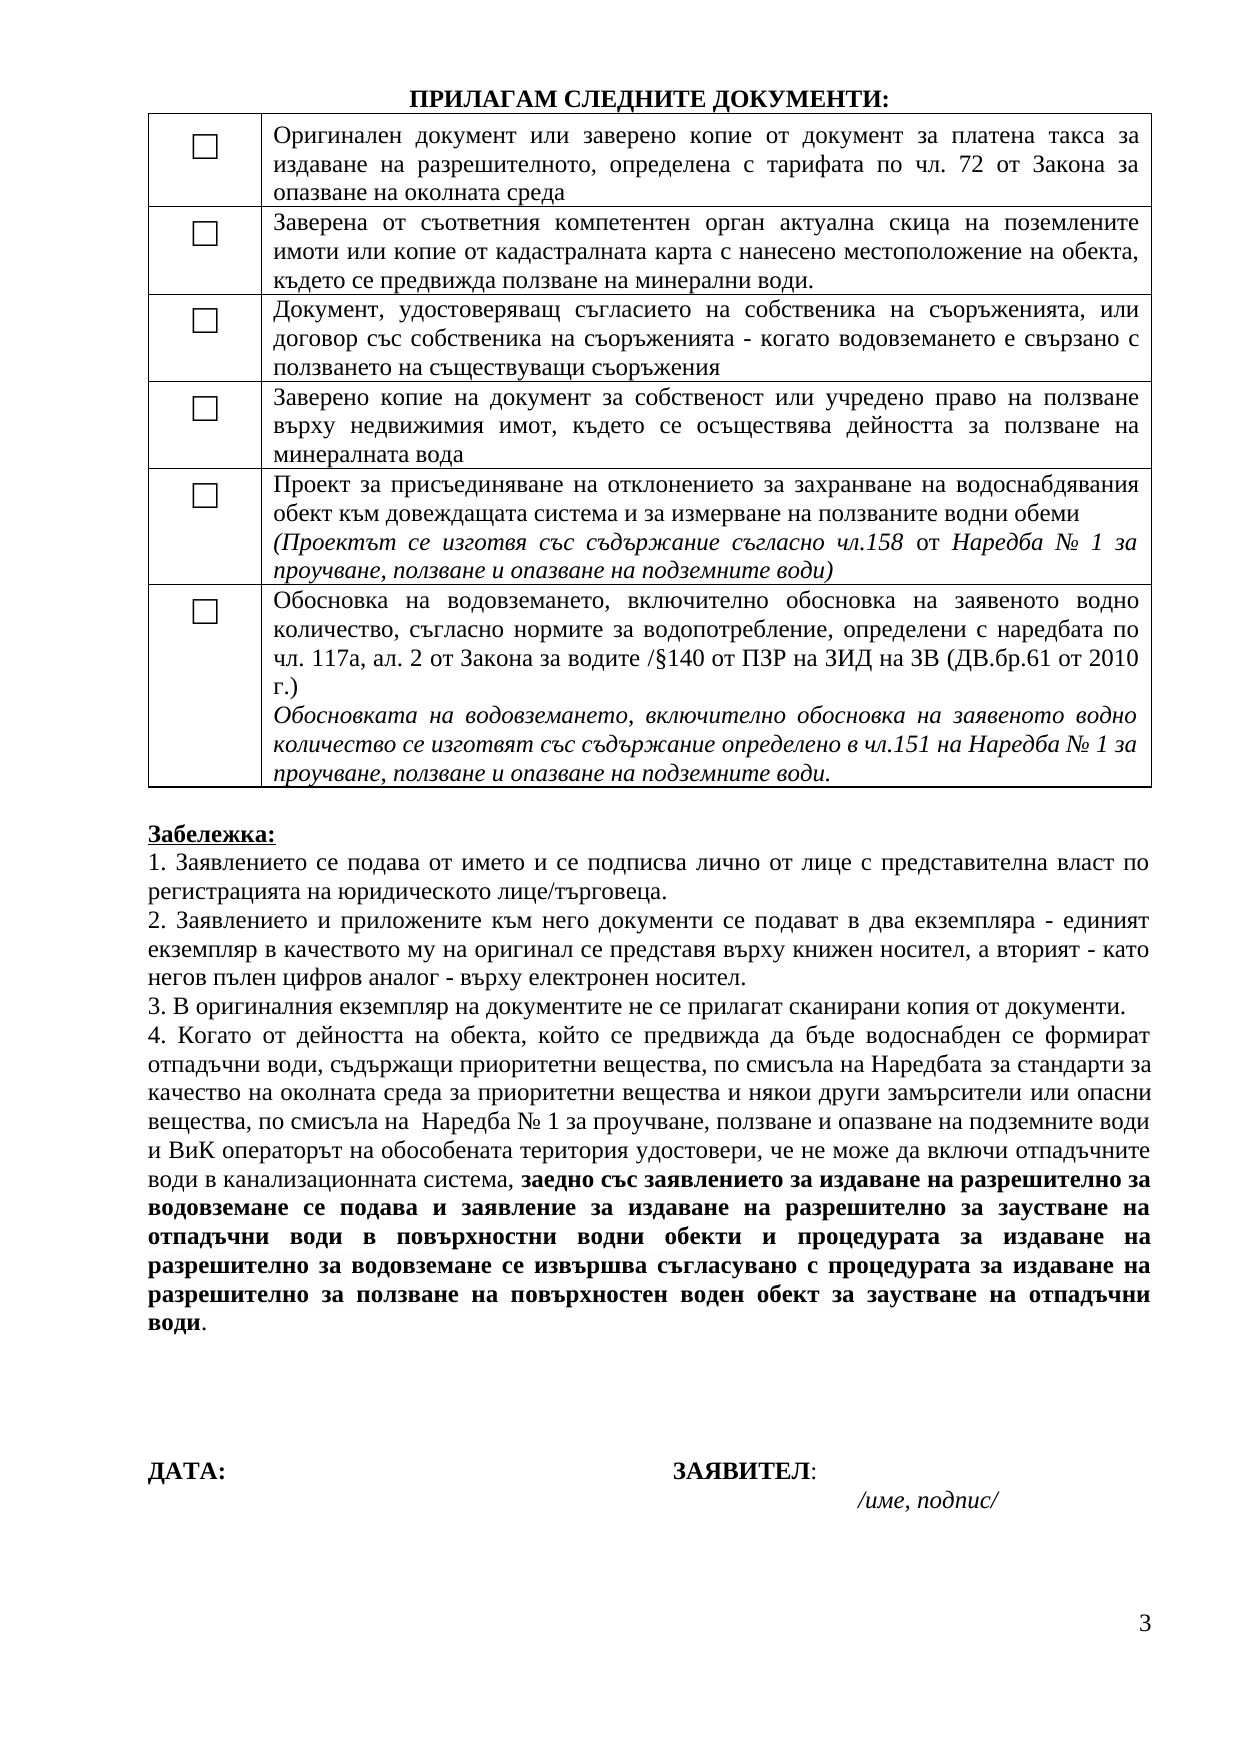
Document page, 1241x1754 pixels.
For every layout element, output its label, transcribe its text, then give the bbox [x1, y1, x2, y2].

table_cell □ [149, 207, 261, 293]
table_cell □ [149, 585, 261, 786]
text 3. В оригиналния екземпляр на документите не се прилагат сканирани копия от документи. [148, 991, 1152, 1020]
table_cell Проект за присъединяване на отклонението за захранване на водоснабдявания обект към довеждащата система и за измерване на ползваните водни обеми (Проектът се изготвя със съдържание съгласно чл.158 от Наредба № 1 за проучване, ползване и опазване на подземните води) [262, 469, 1151, 584]
text дата: Заявител: [148, 1456, 1152, 1485]
text 1. Заявлението се подава от името и се подписва лично от лице с представителна власт по регистрацията на юридическото лице/търговеца. [148, 847, 1152, 905]
table_cell Заверена от съответния компетентен орган актуална скица на поземлените имоти или копие от кадастралната карта с нанесено местоположение на обекта, където се предвижда ползване на минерални води. [262, 207, 1151, 293]
text 2. Заявлението и приложените към него документи се подават в два екземпляра - единият екземпляр в качеството му на оригинал се представя върху книжен носител, а вторият - като негов пълен цифров аналог - върху електронен носител. [148, 905, 1152, 991]
table_cell □ [149, 382, 261, 468]
text 4. Когато от дейността на обекта, който се предвижда да бъде водоснабден се формират отпадъчни води, съдържащи приоритетни вещества, по смисъла на Наредбата за стандарти за качество на околната среда за приоритетни вещества и някои други замърсители или опасни вещества, по смисъла на Наредба № 1 за проучване, ползване и опазване на подземните води и ВиК операторът на обособената територия удостовери, че не може да включи отпадъчните води в канализационната система, заедно със заявлението за издаване на разрешително за водовземане се подава и заявление за издаване на разрешително за заустване на отпадъчни води в повърхностни водни обекти и процедурата за издаване на разрешително за водовземане се извършва съгласувано с процедурата за издаване на разрешително за ползване на повърхностен воден обект за заустване на отпадъчни води. [148, 1020, 1152, 1250]
table_header □ [149, 114, 261, 206]
text /име, подпис/ [148, 1485, 1152, 1513]
table_cell Обосновка на водовземането, включително обосновка на заявеното водно количество, съгласно нормите за водопотребление, определени с наредбата по чл. 117а, ал. 2 от Закона за водите /§140 от ПЗР на ЗИД на ЗВ (ДВ.бр.61 от 2010 г.) Обосновката на водовземането, включително обосновка на заявеното водно количество се изготвят със съдържание определено в чл.151 на Наредба № 1 за проучване, ползване и опазване на подземните води. [262, 585, 1151, 786]
table_header Оригинален документ или заверено копие от документ за платена такса за издаване на разрешителното, определена с тарифата по чл. 72 от Закона за опазване на околната среда [262, 114, 1151, 206]
table_cell Заверено копие на документ за собственост или учредено право на ползване върху недвижимия имот, където се осъществява дейността за ползване на минералната вода [262, 382, 1151, 468]
text ПРИЛАГАМ СЛЕДНИТЕ ДОКУМЕНТИ: [148, 84, 1152, 113]
text Забележка: [148, 819, 1152, 847]
table_cell □ [149, 469, 261, 584]
table_cell Документ, удостоверяващ съгласието на собственика на съоръженията, или договор със собственика на съоръженията - когато водовземането е свързано с ползването на съществуващи съоръжения [262, 295, 1151, 381]
table_cell □ [149, 295, 261, 381]
